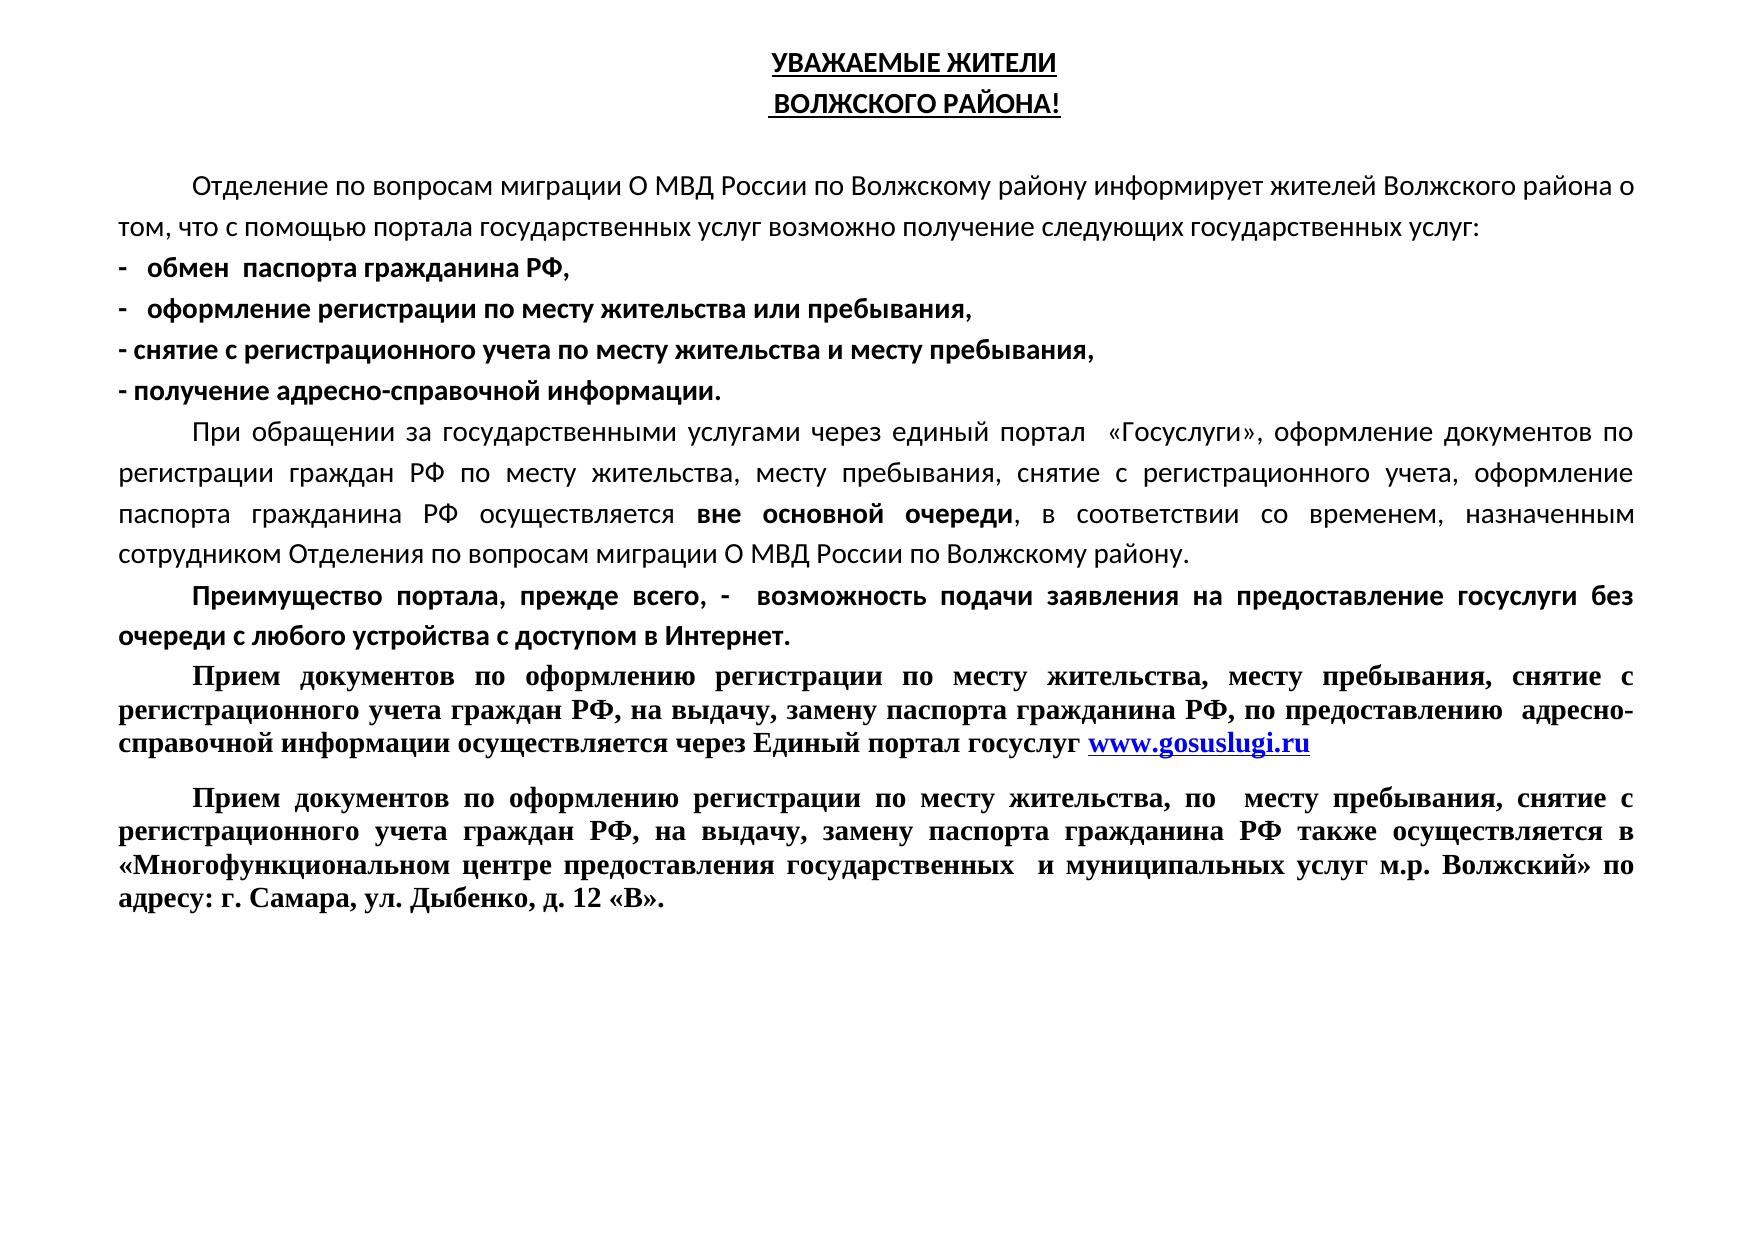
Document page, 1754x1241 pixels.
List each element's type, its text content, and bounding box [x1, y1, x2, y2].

text УВАЖАЕМЫЕ ЖИТЕЛИ [118, 44, 1636, 80]
text - обмен паспорта гражданина РФ, [118, 249, 1636, 285]
text - снятие с регистрационного учета по месту жительства и месту пребывания, [118, 331, 1636, 367]
text - оформление регистрации по месту жительства или пребывания, [118, 290, 1636, 326]
text Отделение по вопросам миграции О МВД России по Волжскому району информирует жителей Волжского района о том, что с помощью портала государственных услуг возможно получение следующих государственных услуг: [118, 167, 1636, 244]
text ВОЛЖСКОГО РАЙОНА! [118, 85, 1636, 121]
text При обращении за государственными услугами через единый портал «Госуслуги», оформление документов по регистрации граждан РФ по месту жительства, месту пребывания, снятие с регистрационного учета, оформление паспорта гражданина РФ осуществляется вне основной очереди, в соответствии со временем, назначенным сотрудником Отделения по вопросам миграции О МВД России по Волжскому району. [118, 413, 1636, 571]
text Прием документов по оформлению регистрации по месту жительства, по месту пребывания, снятие с регистрационного учета граждан РФ, на выдачу, замену паспорта гражданина РФ также осуществляется в «Многофункциональном центре предоставления государственных и муниципальных услуг м.р. Волжский» по адресу: г. Самара, ул. Дыбенко, д. 12 «В». [118, 780, 1636, 914]
text - получение адресно-справочной информации. [118, 372, 1636, 407]
text Преимущество портала, прежде всего, - возможность подачи заявления на предоставление госуслуги без очереди с любого устройства с доступом в Интернет. [118, 577, 1636, 653]
text Прием документов по оформлению регистрации по месту жительства, месту пребывания, снятие с регистрационного учета граждан РФ, на выдачу, замену паспорта гражданина РФ, по предоставлению адресно-справочной информации осуществляется через Единый портал госуслуг www.gosuslugi.ru [118, 658, 1636, 759]
